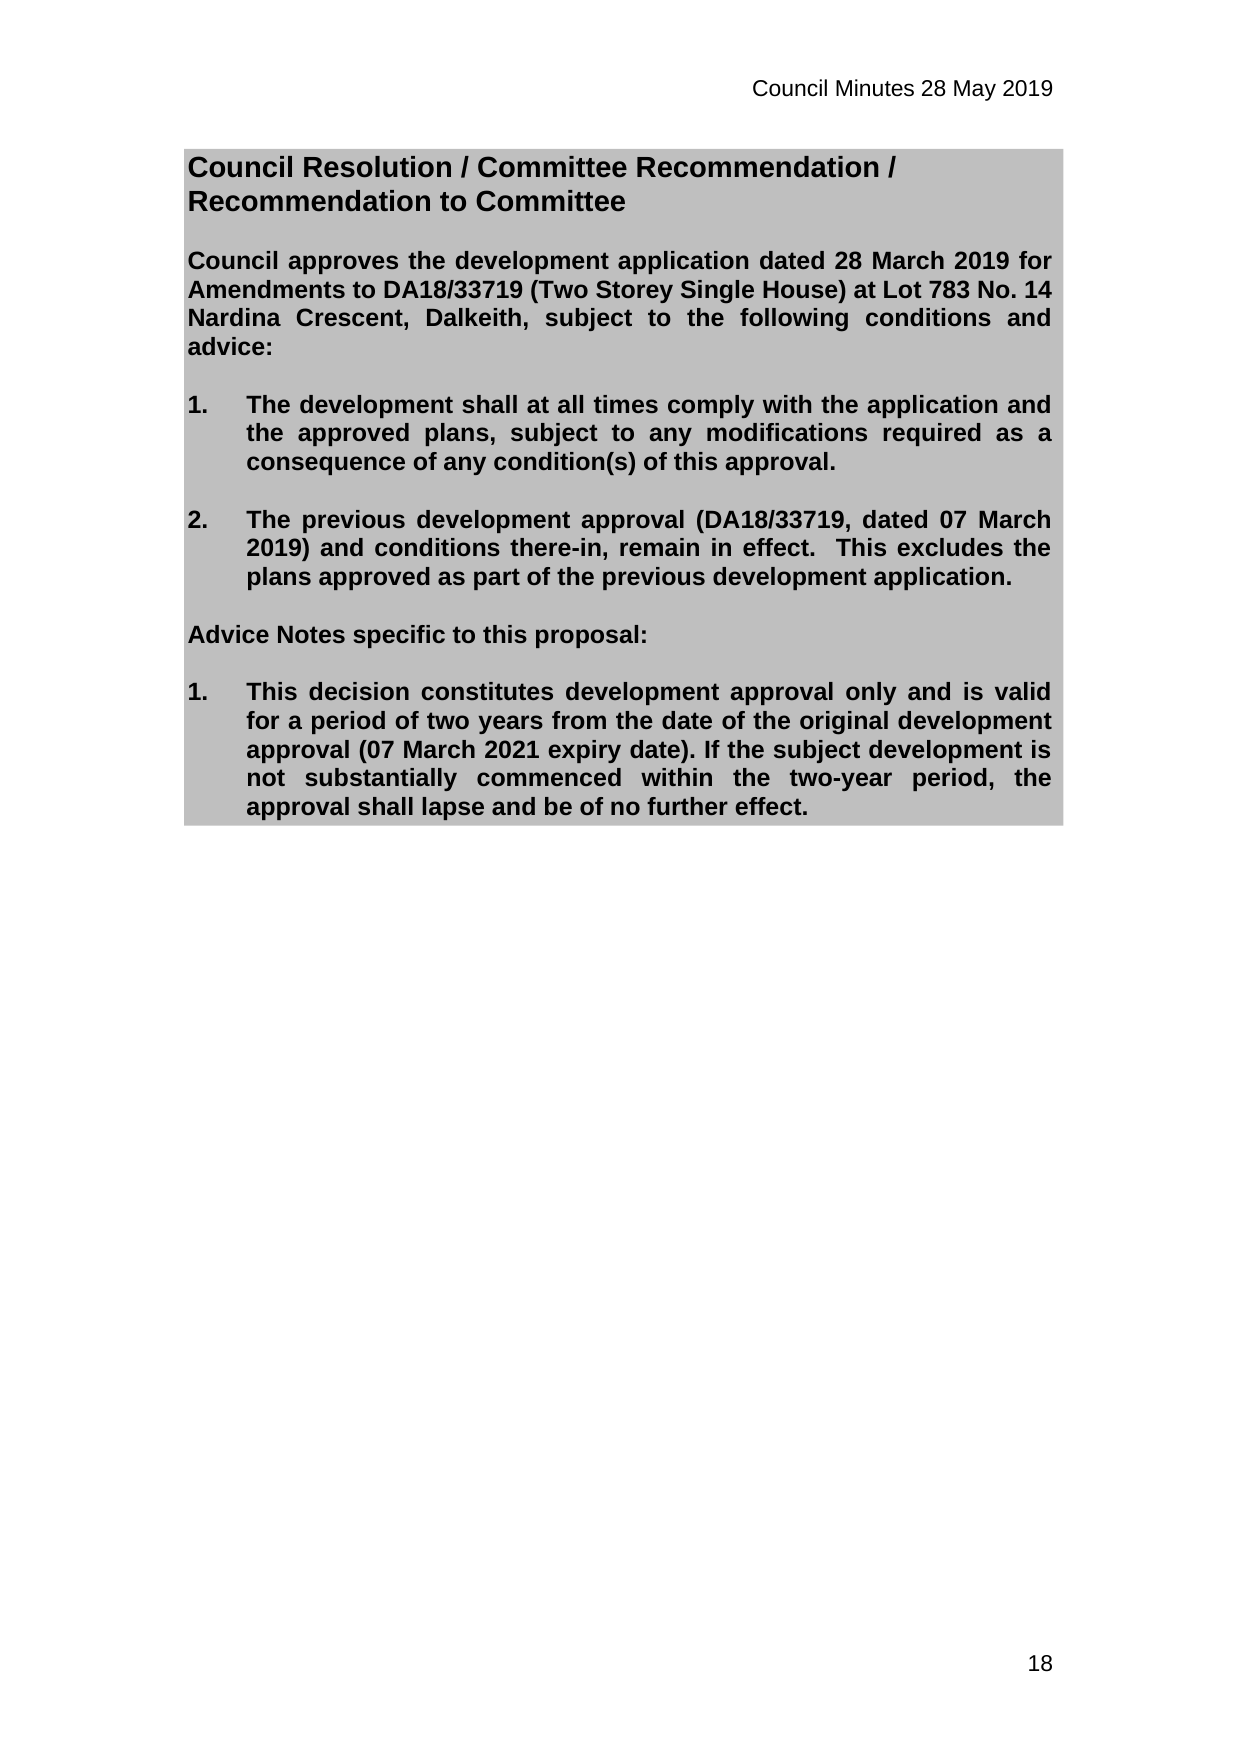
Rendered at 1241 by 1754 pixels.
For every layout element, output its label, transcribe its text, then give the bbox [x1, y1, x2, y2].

text Council approves the development application dated 28 March 2019 for Amendments to DA18/33719 (Two Storey Single House) at Lot 783 No. 14 Nardina Crescent, Dalkeith, subject to the following conditions and advice: [187, 246, 1053, 361]
list The development shall at all times comply with the application and the approved plans, subject to any modifications required as a consequence of any condition(s) of this approval. [187, 389, 1053, 476]
text Advice Notes specific to this proposal: [187, 619, 1053, 648]
list This decision constitutes development approval only and is valid for a period of two years from the date of the original development approval (07 March 2021 expiry date). If the subject development is not substantially commenced within the two-year period, the approval shall lapse and be of no further effect. [187, 677, 1053, 821]
list The previous development approval (DA18/33719, dated 07 March 2019) and conditions there-in, remain in effect. This excludes the plans approved as part of the previous development application. [187, 504, 1053, 591]
